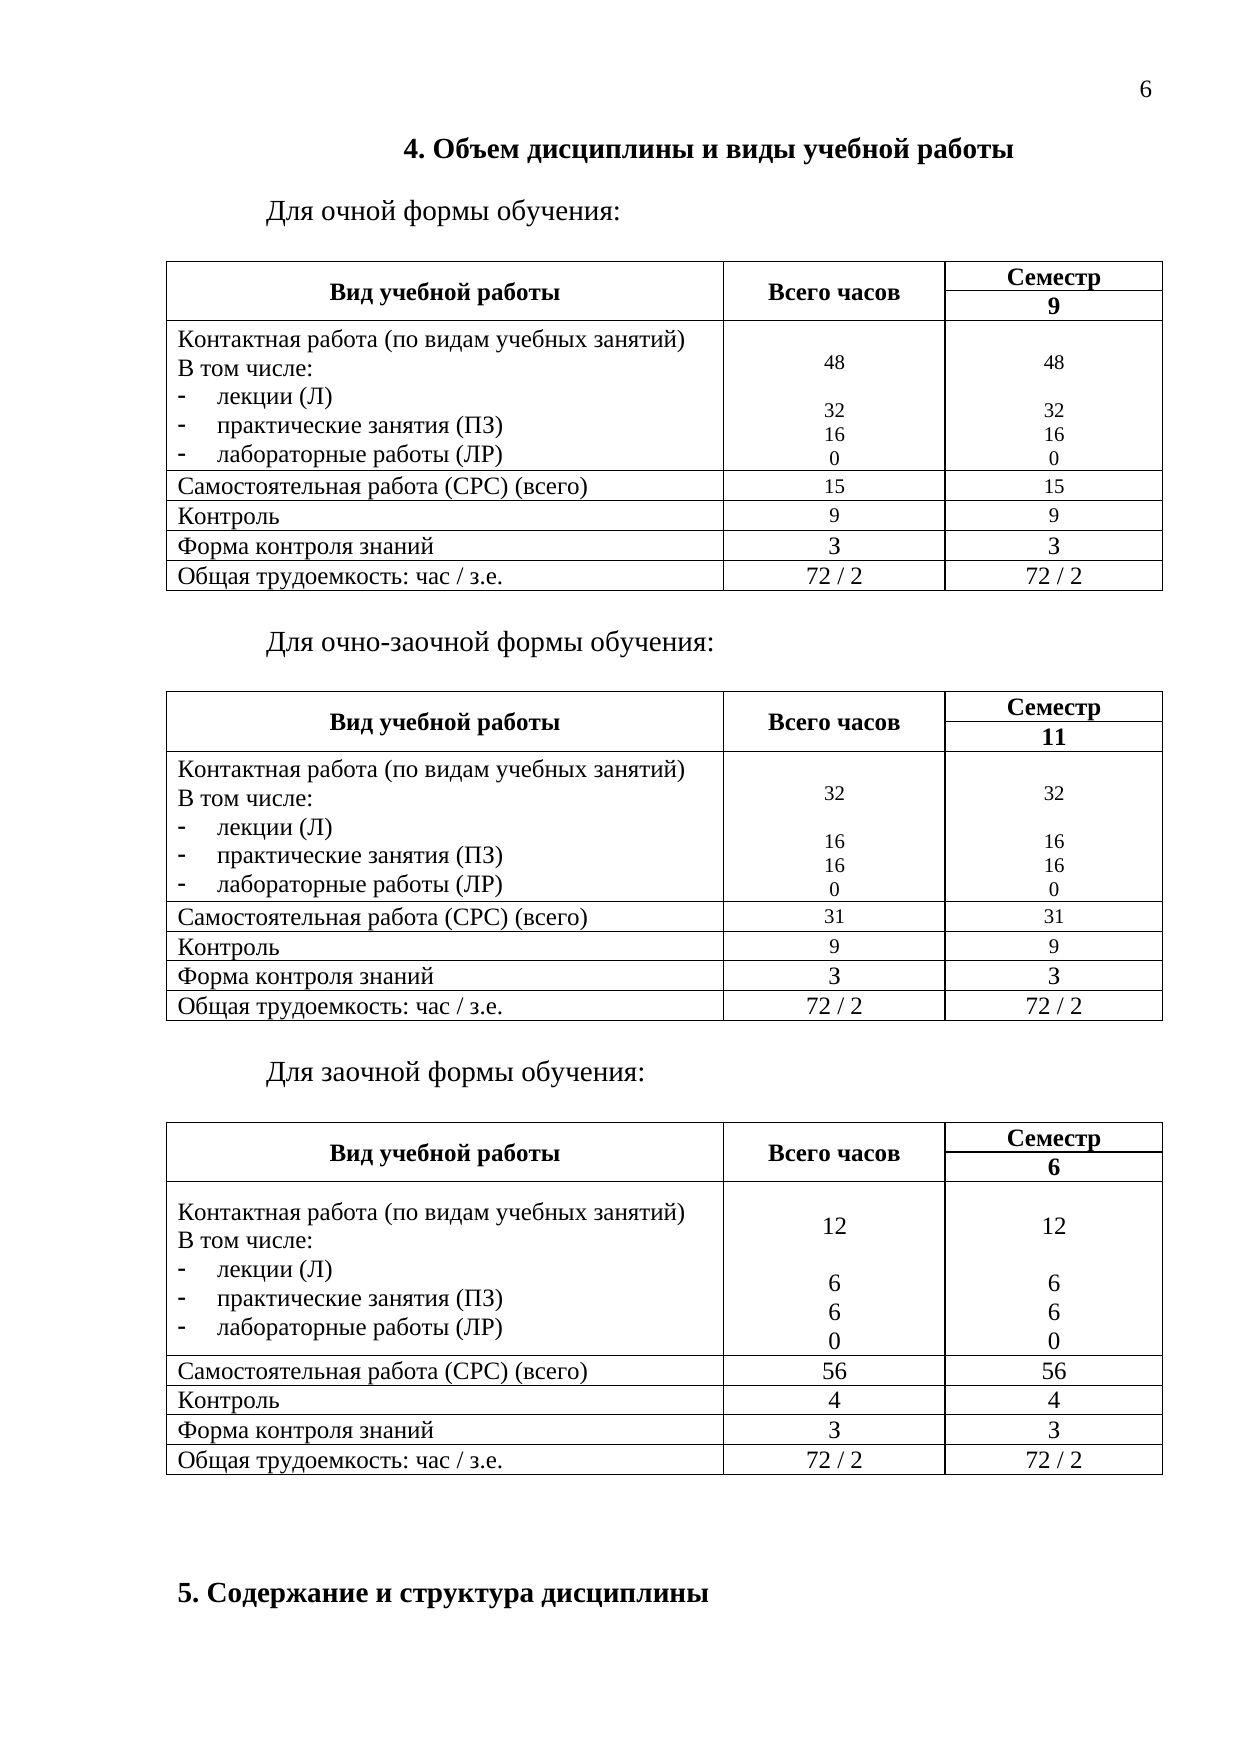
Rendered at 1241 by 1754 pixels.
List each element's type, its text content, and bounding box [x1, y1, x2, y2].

table_header Всего часов [724, 1123, 944, 1181]
table_cell Контроль [167, 1386, 723, 1414]
table_cell 72 / 2 [946, 1445, 1162, 1474]
table_cell З [946, 1415, 1162, 1444]
table_cell 9 [724, 932, 944, 960]
table_cell З [724, 1415, 944, 1444]
table_cell 48 32 16 0 [724, 321, 944, 470]
table_header Семестр [946, 262, 1162, 290]
table_cell Контроль [167, 932, 723, 960]
table_cell 56 [724, 1356, 944, 1384]
table_cell Форма контроля знаний [167, 1415, 723, 1444]
table_header Семестр [946, 1123, 1162, 1151]
table_cell 72 / 2 [724, 1445, 944, 1474]
table_cell 6 [946, 1153, 1162, 1181]
table_cell Самостоятельная работа (СРС) (всего) [167, 471, 723, 500]
table_header Вид учебной работы [167, 262, 723, 320]
table_cell 4 [946, 1386, 1162, 1414]
table_cell З [946, 961, 1162, 990]
table_cell Форма контроля знаний [167, 961, 723, 990]
table_cell Общая трудоемкость: час / з.е. [167, 1445, 723, 1474]
table_cell 15 [946, 471, 1162, 500]
table_cell Общая трудоемкость: час / з.е. [167, 991, 723, 1020]
table_cell 9 [946, 501, 1162, 530]
table_cell 32 16 16 0 [724, 752, 944, 901]
text 5. Содержание и структура дисциплины [177, 1576, 1152, 1609]
text Для заочной формы обучения: [177, 1054, 1152, 1088]
table_header Вид учебной работы [167, 692, 723, 751]
table_cell З [724, 961, 944, 990]
table_cell 48 32 16 0 [946, 321, 1162, 470]
table_cell 9 [946, 291, 1162, 320]
table_cell 72 / 2 [724, 991, 944, 1020]
table_cell Самостоятельная работа (СРС) (всего) [167, 902, 723, 931]
table_cell Контактная работа (по видам учебных занятий) В том числе: лекции (Л) практические занятия (ПЗ) лабораторные работы (ЛР) [167, 752, 723, 901]
table_cell З [946, 531, 1162, 560]
table_cell Форма контроля знаний [167, 531, 723, 560]
text Для очной формы обучения: [177, 193, 1152, 227]
table_header Вид учебной работы [167, 1123, 723, 1181]
table_cell 9 [946, 932, 1162, 960]
table_header Всего часов [724, 262, 944, 320]
table_header Семестр [946, 692, 1162, 721]
table_cell 56 [946, 1356, 1162, 1384]
table_cell З [724, 531, 944, 560]
table_cell Самостоятельная работа (СРС) (всего) [167, 1356, 723, 1384]
table_cell 32 16 16 0 [946, 752, 1162, 901]
table_cell 12 6 6 0 [946, 1182, 1162, 1355]
table_cell 31 [724, 902, 944, 931]
table_cell Контактная работа (по видам учебных занятий) В том числе: лекции (Л) практические занятия (ПЗ) лабораторные работы (ЛР) [167, 1182, 723, 1355]
table_cell 72 / 2 [724, 561, 944, 589]
table_cell 15 [724, 471, 944, 500]
table_cell Общая трудоемкость: час / з.е. [167, 561, 723, 589]
table_cell 31 [946, 902, 1162, 931]
table_cell 12 6 6 0 [724, 1182, 944, 1355]
table_cell Контроль [167, 501, 723, 530]
table_cell 9 [724, 501, 944, 530]
text 4. Объем дисциплины и виды учебной работы [177, 131, 1152, 165]
table_cell 4 [724, 1386, 944, 1414]
table_cell 11 [946, 722, 1162, 751]
table_cell 72 / 2 [946, 561, 1162, 589]
table_header Всего часов [724, 692, 944, 751]
text Для очно-заочной формы обучения: [177, 624, 1152, 658]
table_cell Контактная работа (по видам учебных занятий) В том числе: лекции (Л) практические занятия (ПЗ) лабораторные работы (ЛР) [167, 321, 723, 470]
table_cell 72 / 2 [946, 991, 1162, 1020]
